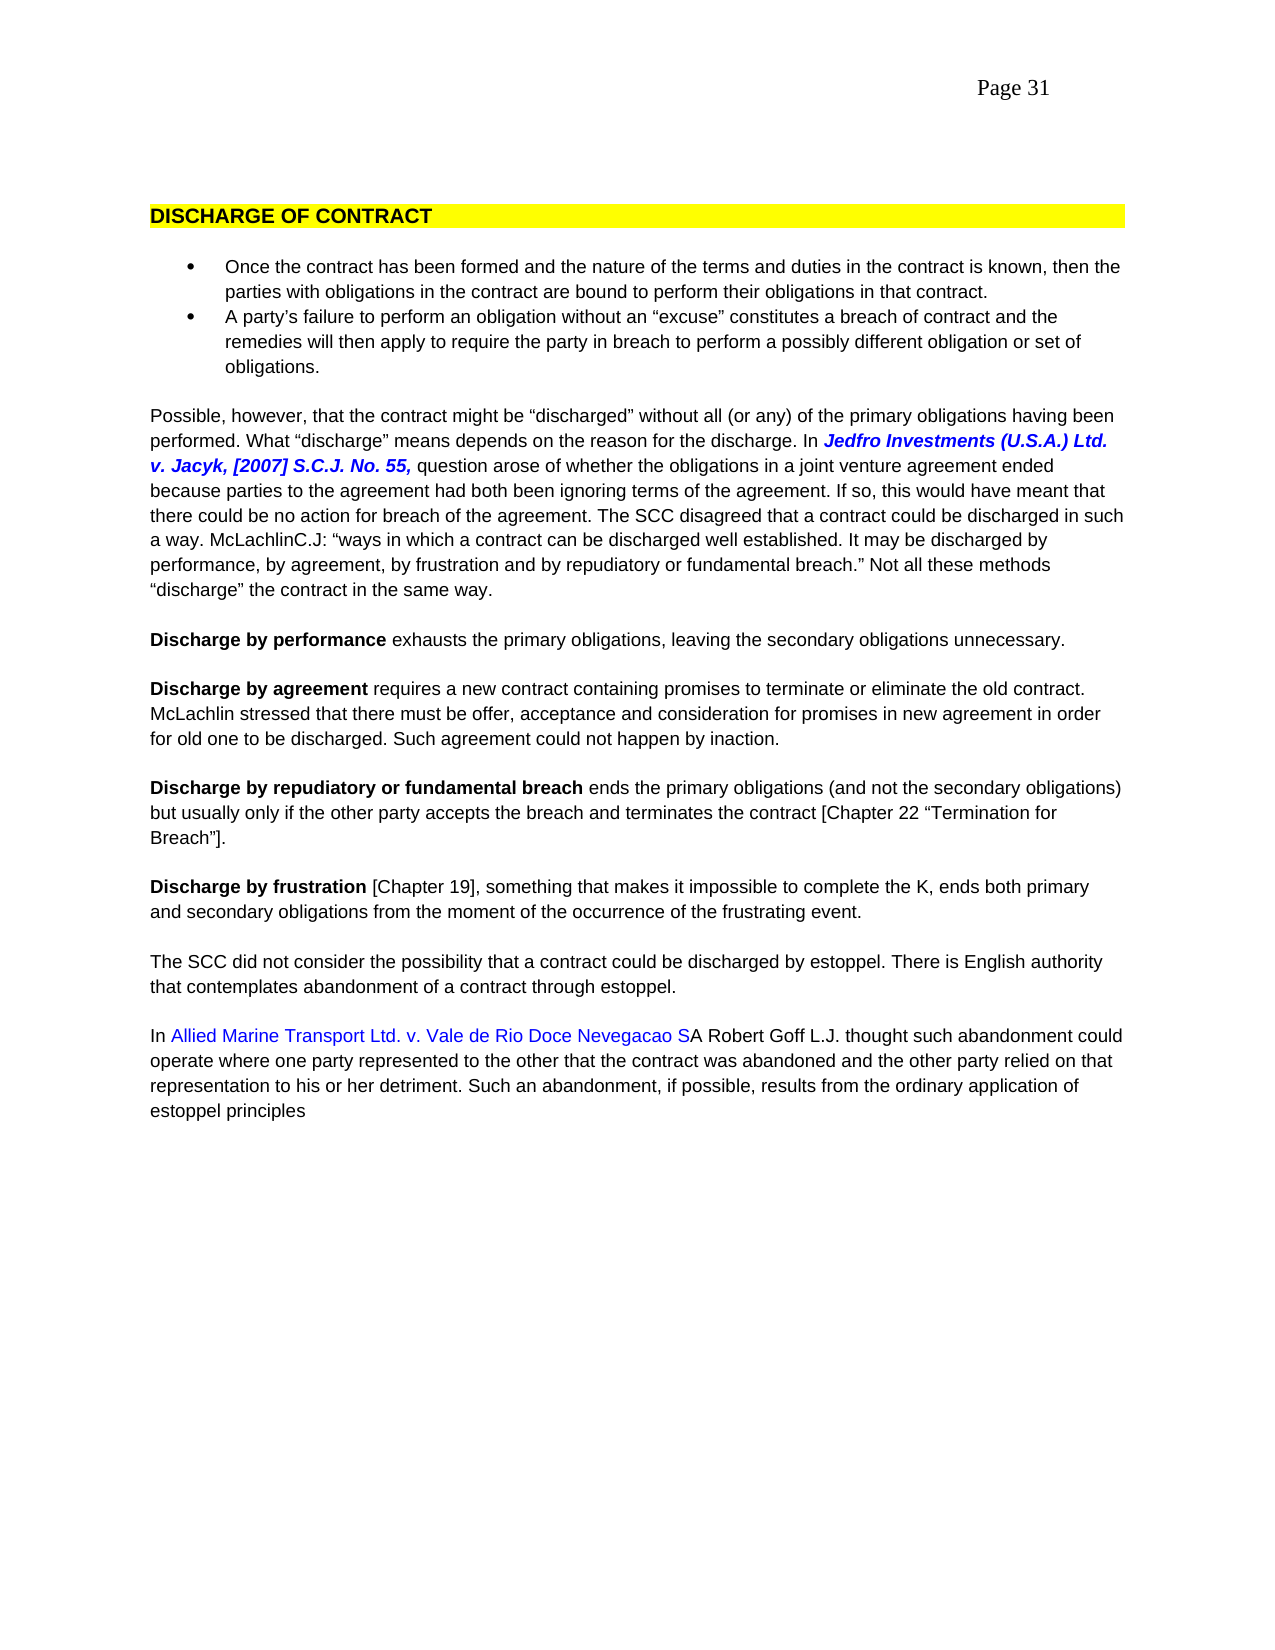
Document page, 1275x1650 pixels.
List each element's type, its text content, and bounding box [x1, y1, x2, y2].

text In Allied Marine Transport Ltd. v. Vale de Rio Doce Nevegacao SA Robert Goff L.J. thought such abandonment could operate where one party represented to the other that the contract was abandoned and the other party relied on that representation to his or her detriment. Such an abandonment, if possible, results from the ordinary application of estoppel principles [150, 1025, 1125, 1121]
text Discharge by repudiatory or fundamental breach ends the primary obligations (and not the secondary obligations) but usually only if the other party accepts the breach and terminates the contract [Chapter 22 “Termination for Breach”]. [150, 777, 1125, 848]
text Discharge by performance exhausts the primary obligations, leaving the secondary obligations unnecessary. [150, 628, 1125, 650]
list A party’s failure to perform an obligation without an “excuse” constitutes a breach of contract and the remedies will then apply to require the party in breach to perform a possibly different obligation or set of obligations. [187, 306, 1125, 377]
text Possible, however, that the contract might be “discharged” without all (or any) of the primary obligations having been performed. What “discharge” means depends on the reason for the discharge. In Jedfro Investments (U.S.A.) Ltd. v. Jacyk, [2007] S.C.J. No. 55, question arose of whether the obligations in a joint venture agreement ended because parties to the agreement had both been ignoring terms of the agreement. If so, this would have meant that there could be no action for breach of the agreement. The SCC disagreed that a contract could be discharged in such a way. McLachlinC.J: “ways in which a contract can be discharged well established. It may be discharged by performance, by agreement, by frustration and by repudiatory or fundamental breach.” Not all these methods “discharge” the contract in the same way. [150, 405, 1125, 600]
list Once the contract has been formed and the nature of the terms and duties in the contract is known, then the parties with obligations in the contract are bound to perform their obligations in that contract. [187, 256, 1125, 303]
subtitle DISCHARGE OF CONTRACT [150, 204, 1125, 228]
text Discharge by frustration [Chapter 19], something that makes it impossible to complete the K, ends both primary and secondary obligations from the moment of the occurrence of the frustrating event. [150, 876, 1125, 923]
text Discharge by agreement requires a new contract containing promises to terminate or eliminate the old contract. McLachlin stressed that there must be offer, acceptance and consideration for promises in new agreement in order for old one to be discharged. Such agreement could not happen by inaction. [150, 678, 1125, 749]
text The SCC did not consider the possibility that a contract could be discharged by estoppel. There is English authority that contemplates abandonment of a contract through estoppel. [150, 951, 1125, 997]
